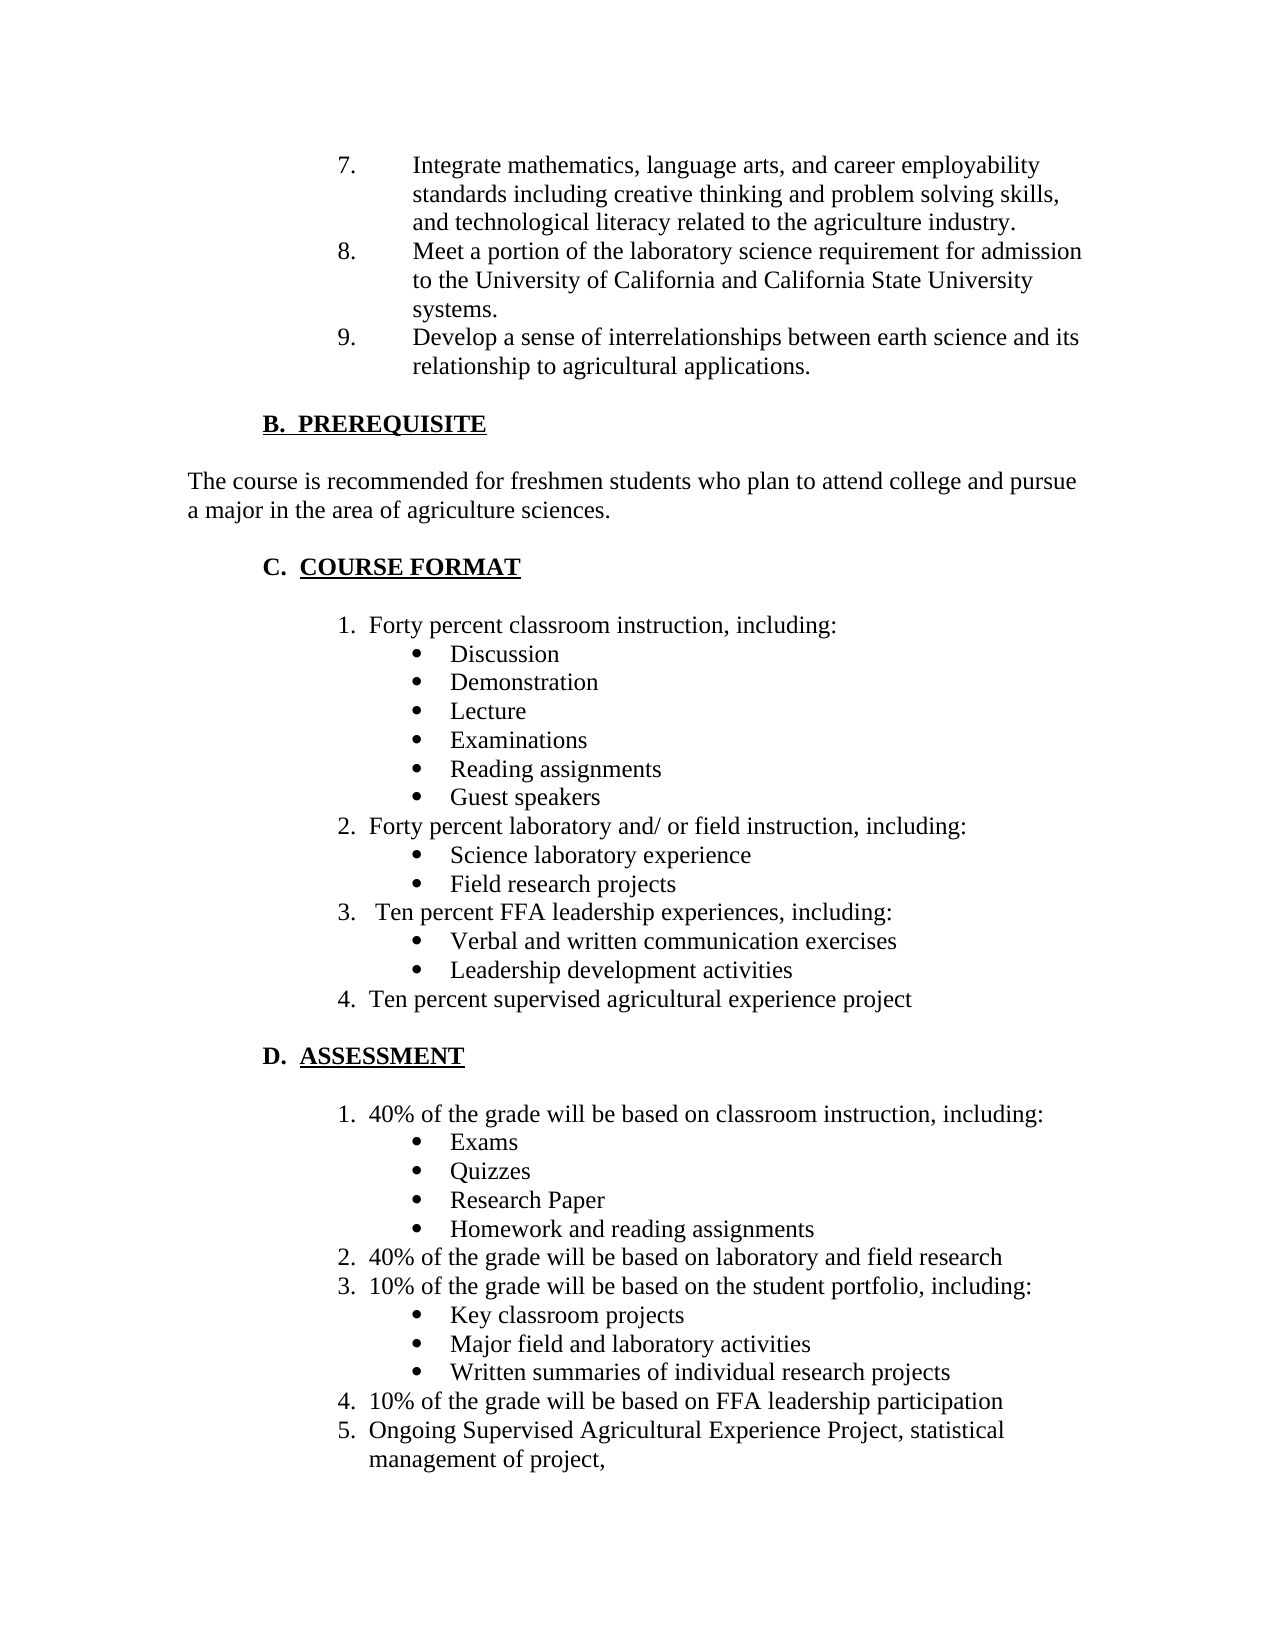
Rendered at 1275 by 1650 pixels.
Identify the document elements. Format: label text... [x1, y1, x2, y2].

text 4. Ten percent supervised agricultural experience project [262, 984, 1087, 1012]
list Guest speakers [412, 782, 1087, 811]
text 7. Integrate mathematics, language arts, and career employability standards including creative thinking and problem solving skills, and technological literacy related to the agriculture industry. [337, 150, 1087, 236]
text 8. Meet a portion of the laboratory science requirement for admission to the of and systems. [337, 236, 1087, 322]
text 4. 10% of the grade will be based on FFA leadership participation [262, 1386, 1087, 1415]
list Ten percent FFA leadership experiences, including: [337, 897, 1087, 926]
text The course is recommended for freshmen students who plan to attend college and pursue a major in the area of agriculture sciences. [187, 466, 1087, 524]
text B. PREREQUISITE [262, 409, 1087, 437]
list Research Paper [412, 1185, 1087, 1214]
list Discussion [412, 639, 1087, 667]
list Homework and reading assignments [412, 1214, 1087, 1242]
text 1. Forty percent classroom instruction, including: [262, 610, 1087, 639]
text 2. 40% of the grade will be based on laboratory and field research [262, 1242, 1087, 1271]
list Quizzes [412, 1156, 1087, 1185]
list Verbal and written communication exercises [412, 926, 1087, 955]
list Demonstration [412, 667, 1087, 696]
list Leadership development activities [412, 955, 1087, 984]
text C. COURSE FORMAT [187, 552, 1087, 581]
text management of project, [337, 1444, 1087, 1472]
list Exams [412, 1127, 1087, 1156]
text 9. Develop a sense of interrelationships between earth science and its relationship to agricultural applications. [337, 322, 1087, 380]
list Lecture [412, 696, 1087, 725]
list Key classroom projects [412, 1300, 1087, 1329]
text D. ASSESSMENT [187, 1041, 1087, 1070]
list Written summaries of individual research projects [412, 1357, 1087, 1386]
text 2. Forty percent laboratory and/ or field instruction, including: [262, 811, 1087, 840]
list assignments [412, 754, 1087, 782]
list Examinations [412, 725, 1087, 754]
text 3. 10% of the grade will be based on the student portfolio, including: [262, 1271, 1087, 1300]
list Field research projects [412, 869, 1087, 897]
list Major field and laboratory activities [412, 1329, 1087, 1357]
list Science laboratory experience [412, 840, 1087, 869]
text 5. Ongoing Supervised Agricultural Experience Project, statistical [337, 1415, 1087, 1444]
text 1. 40% of the grade will be based on classroom instruction, including: [187, 1099, 1087, 1127]
